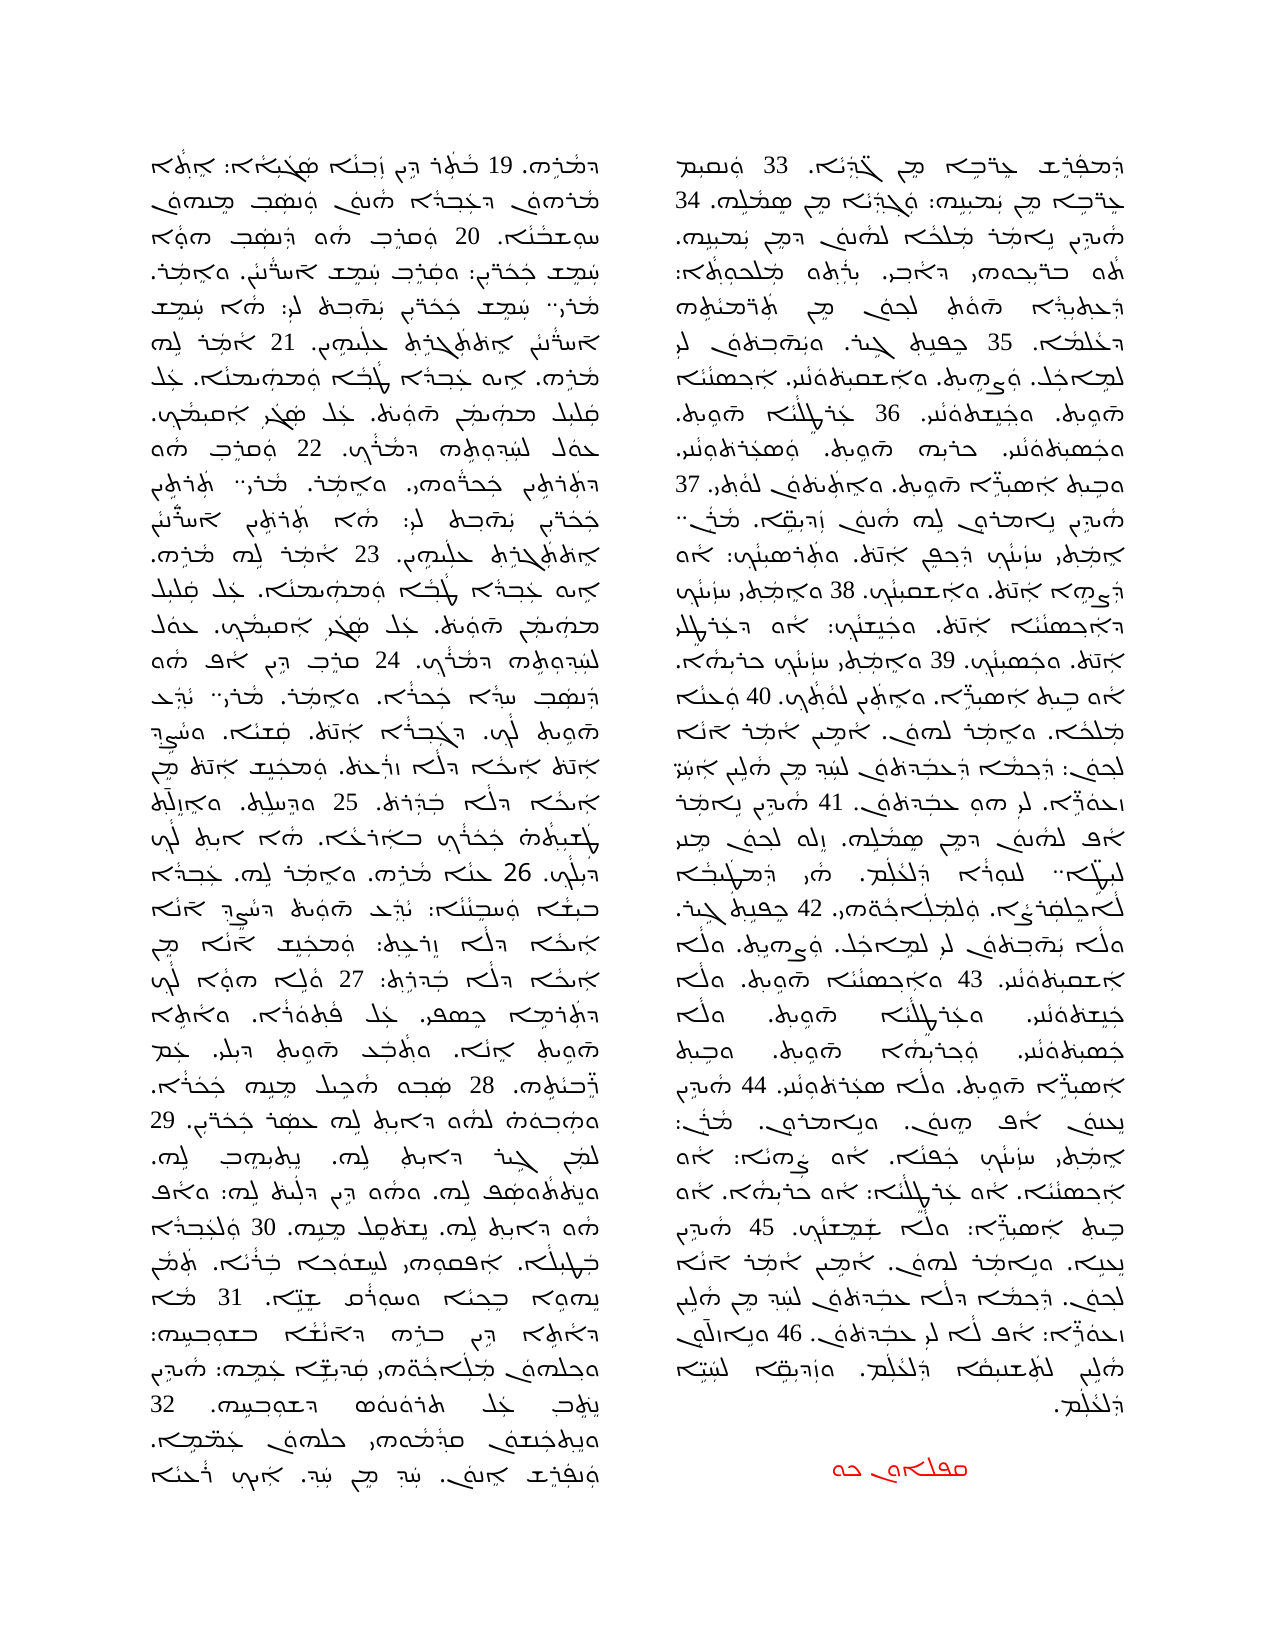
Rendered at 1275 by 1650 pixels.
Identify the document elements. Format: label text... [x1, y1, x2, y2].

text ܩܦܠܐܘܢ ܟܘ [675, 1453, 1125, 1489]
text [675, 150, 1125, 1424]
